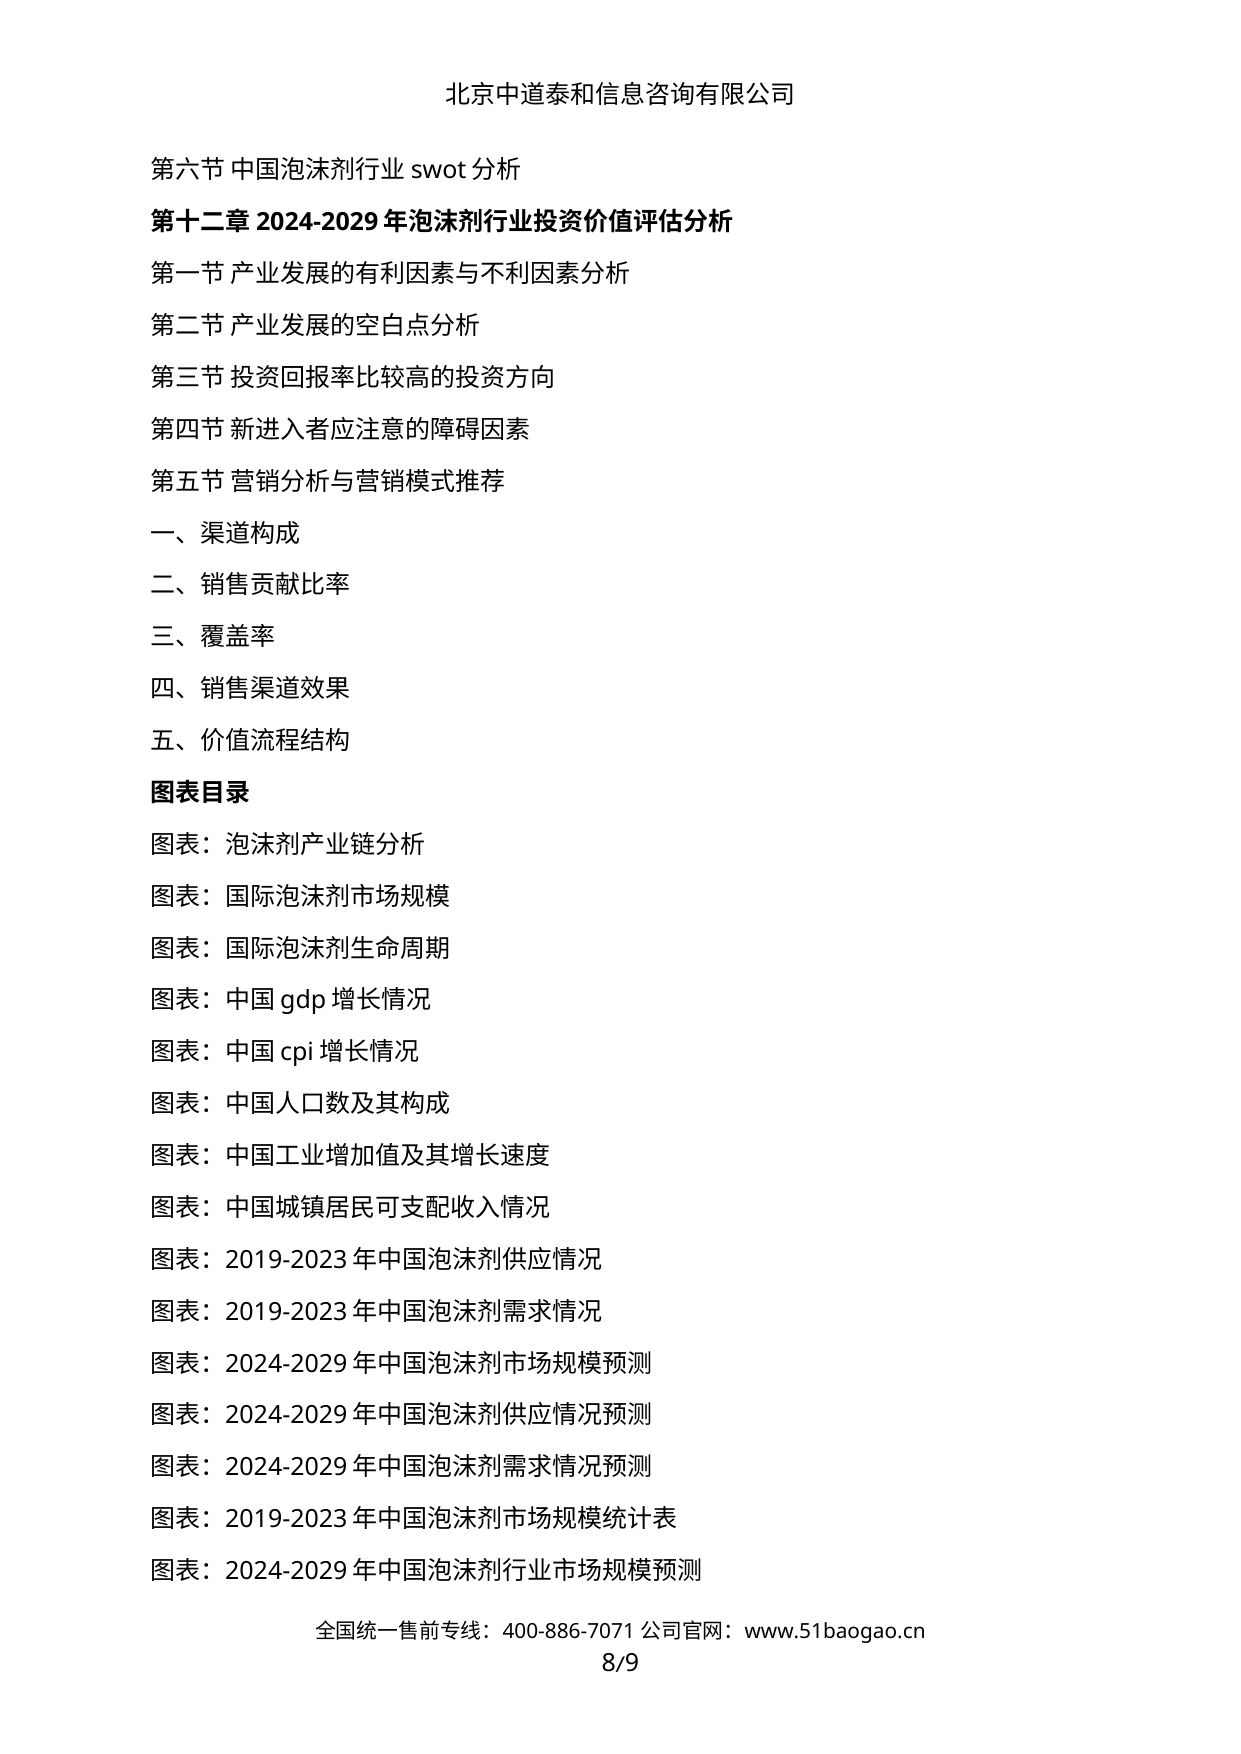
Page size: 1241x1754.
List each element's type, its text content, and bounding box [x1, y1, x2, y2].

text 四、销售渠道效果 [150, 669, 1090, 705]
text 五、价值流程结构 [150, 721, 1090, 757]
text 图表：中国人口数及其构成 [150, 1084, 1090, 1120]
text 图表：2024-2029年中国泡沫剂供应情况预测 [150, 1395, 1090, 1431]
text 三、覆盖率 [150, 617, 1090, 653]
text 图表：中国cpi增长情况 [150, 1032, 1090, 1068]
text 第五节 营销分析与营销模式推荐 [150, 461, 1090, 497]
text 二、销售贡献比率 [150, 565, 1090, 601]
text 图表：2019-2023年中国泡沫剂需求情况 [150, 1291, 1090, 1327]
text 图表：2019-2023年中国泡沫剂市场规模统计表 [150, 1499, 1090, 1535]
text 图表目录 [150, 772, 1090, 809]
text 图表：国际泡沫剂市场规模 [150, 876, 1090, 912]
text 第十二章 2024-2029年泡沫剂行业投资价值评估分析 [150, 202, 1090, 238]
text 第六节 中国泡沫剂行业swot分析 [150, 150, 1090, 186]
text 图表：2024-2029年中国泡沫剂行业市场规模预测 [150, 1551, 1090, 1587]
text 第一节 产业发展的有利因素与不利因素分析 [150, 254, 1090, 290]
text 图表：泡沫剂产业链分析 [150, 824, 1090, 861]
text 一、渠道构成 [150, 513, 1090, 549]
text 图表：中国gdp增长情况 [150, 980, 1090, 1016]
text 第三节 投资回报率比较高的投资方向 [150, 357, 1090, 394]
text 图表：2024-2029年中国泡沫剂需求情况预测 [150, 1447, 1090, 1483]
text 图表：中国工业增加值及其增长速度 [150, 1136, 1090, 1172]
text 图表：中国城镇居民可支配收入情况 [150, 1187, 1090, 1224]
text 图表：2019-2023年中国泡沫剂供应情况 [150, 1239, 1090, 1276]
text 图表：2024-2029年中国泡沫剂市场规模预测 [150, 1343, 1090, 1379]
text 第二节 产业发展的空白点分析 [150, 306, 1090, 342]
text 图表：国际泡沫剂生命周期 [150, 928, 1090, 964]
text 第四节 新进入者应注意的障碍因素 [150, 409, 1090, 446]
